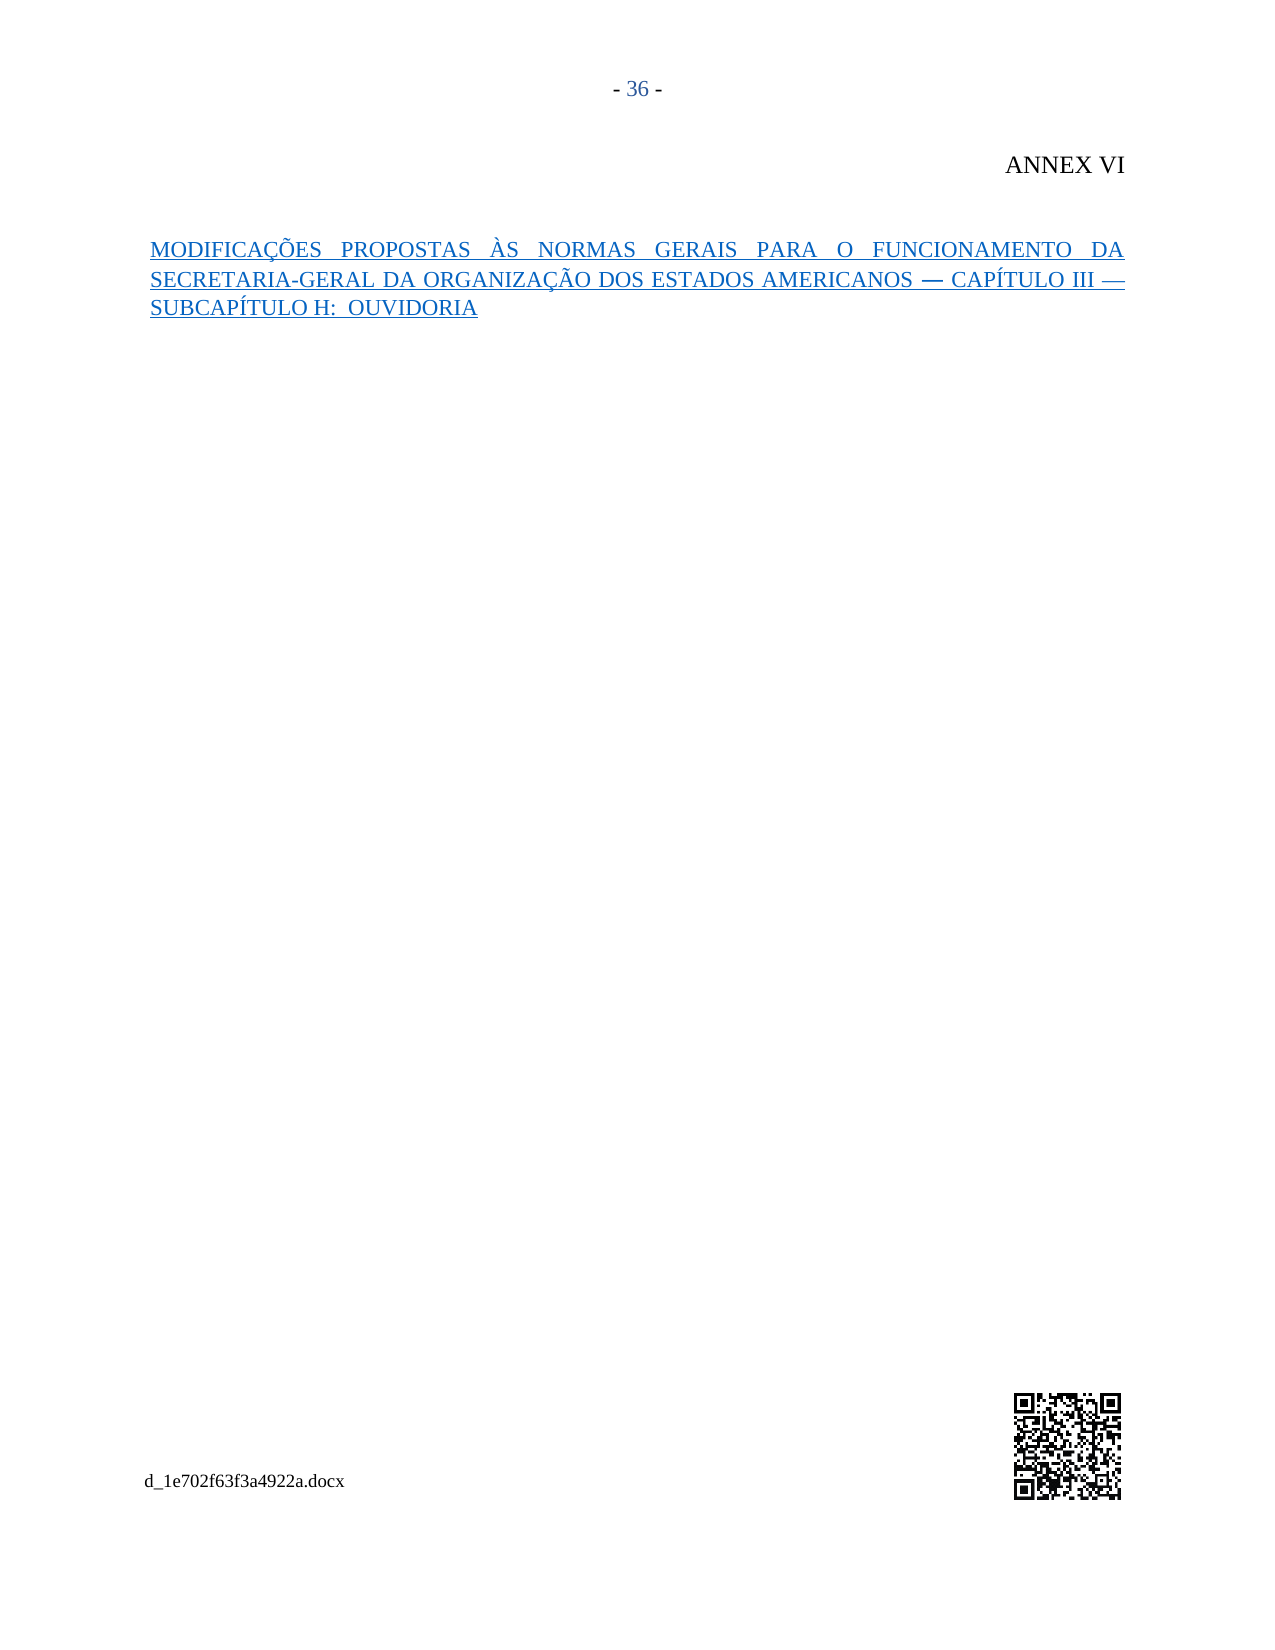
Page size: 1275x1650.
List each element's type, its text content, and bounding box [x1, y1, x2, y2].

text MODIFICAÇÕES PROPOSTAS ÀS NORMAS GERAIS PARA O FUNCIONAMENTO DA SECRETARIA-GERAL DA ORGANIZAÇÃO DOS ESTADOS AMERICANOS — CAPÍTULO III — SUBCAPÍTULO H: OUVIDORIA [150, 260, 1125, 289]
text MODIFICAÇÕES PROPOSTAS ÀS NORMAS GERAIS PARA O FUNCIONAMENTO DA SECRETARIA-GERAL DA ORGANIZAÇÃO DOS ESTADOS AMERICANOS — CAPÍTULO III — SUBCAPÍTULO H: OUVIDORIA [150, 290, 1125, 320]
picture [1008, 1387, 1125, 1505]
text MODIFICAÇÕES PROPOSTAS ÀS NORMAS GERAIS PARA O FUNCIONAMENTO DA SECRETARIA-GERAL DA ORGANIZAÇÃO DOS ESTADOS AMERICANOS — CAPÍTULO III — SUBCAPÍTULO H: OUVIDORIA [150, 236, 1125, 259]
text ANNEX VI [150, 150, 1125, 179]
